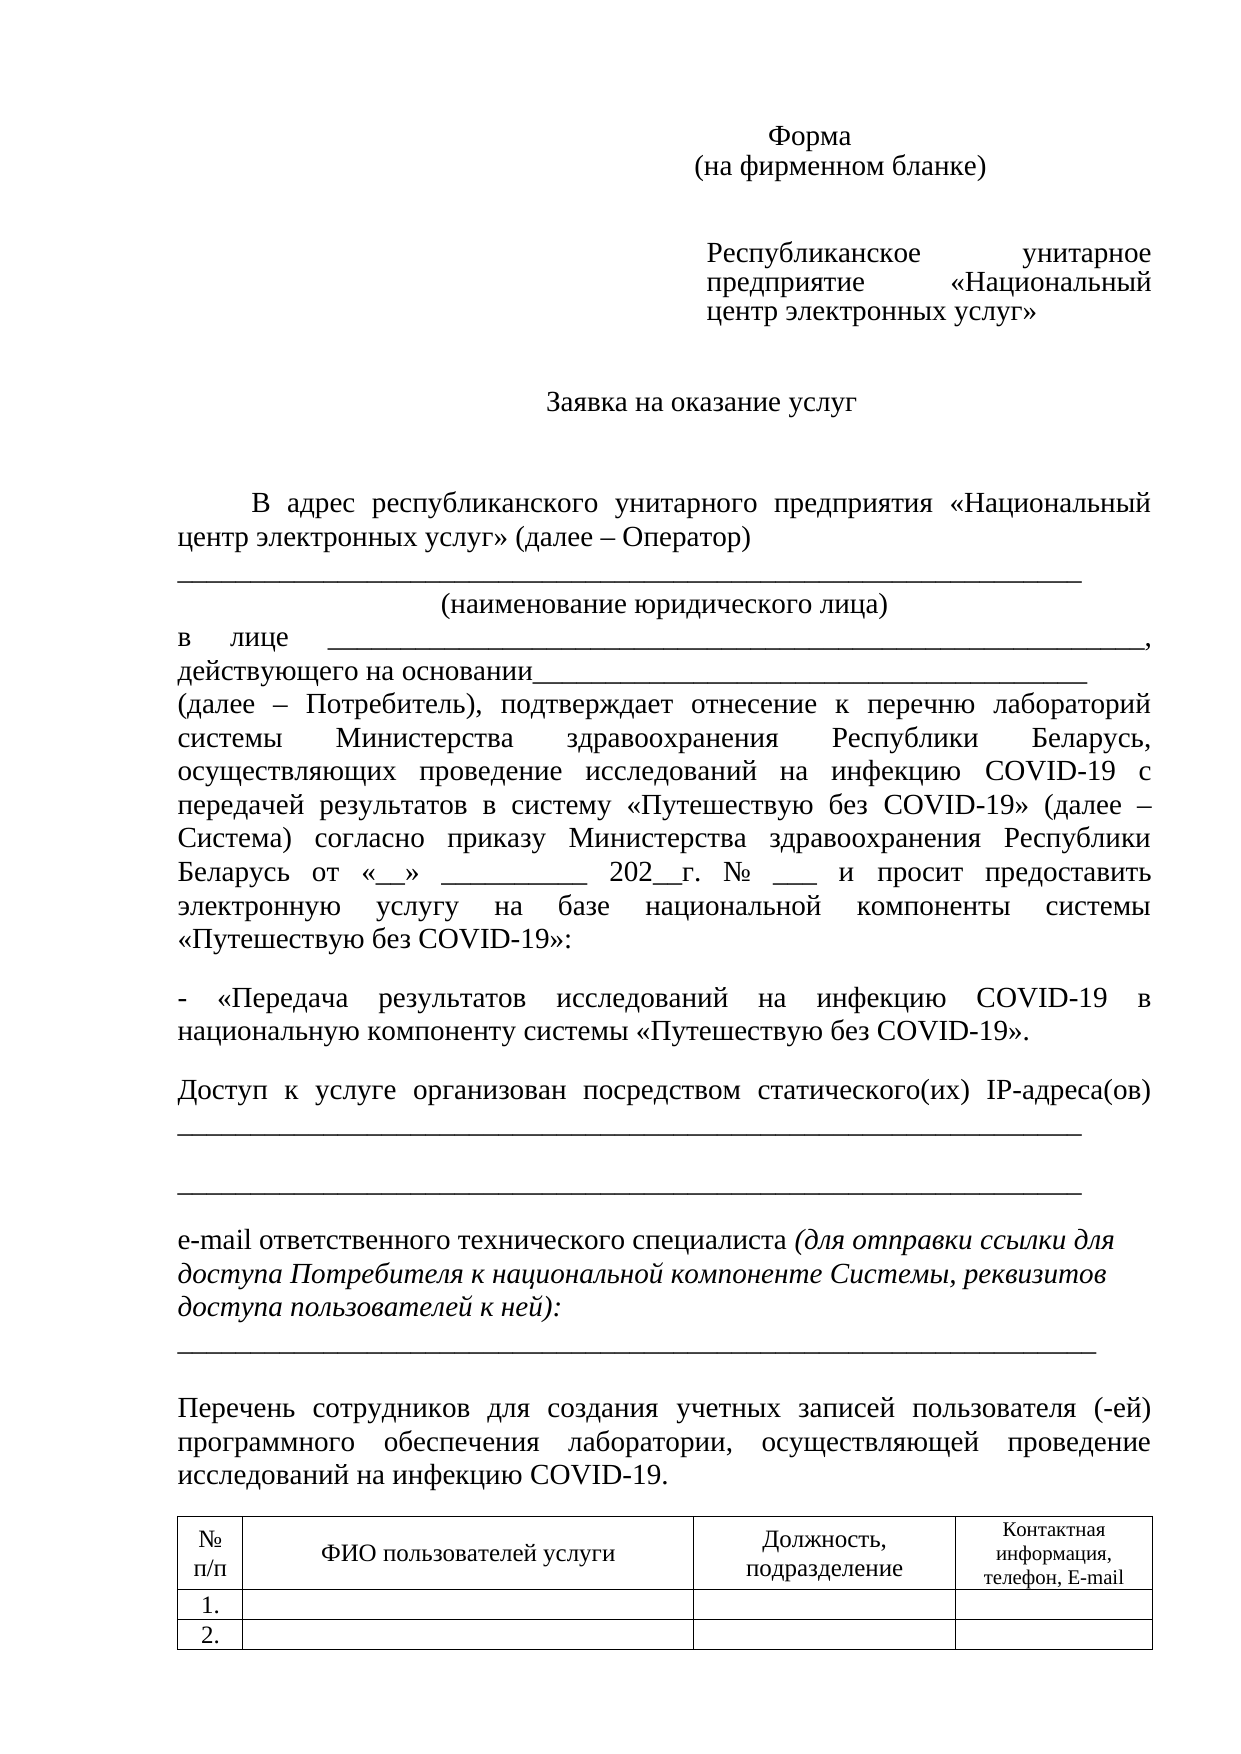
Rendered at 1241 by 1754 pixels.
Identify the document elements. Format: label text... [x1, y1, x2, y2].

table_header Должность, подразделение [694, 1517, 955, 1589]
table_header № п/п [178, 1517, 242, 1589]
text e-mail ответственного технического специалиста (для отправки ссылки для доступа Потребителя к национальной компоненте Системы, реквизитов доступа пользователей к ней): _______________________________________________________________ [177, 1222, 1152, 1357]
table_cell [956, 1620, 1152, 1648]
text в лице ________________________________________________________, действующего на основании______________________________________ [177, 619, 1152, 686]
text Перечень сотрудников для создания учетных записей пользователя (-ей) программного обеспечения лаборатории, осуществляющей проведение исследований на инфекцию COVID-19. [177, 1390, 1152, 1491]
text ______________________________________________________________ [177, 552, 1152, 586]
text - «Передача результатов исследований на инфекцию COVID-19 в национальную компоненту системы «Путешествую без COVID-19». [177, 980, 1152, 1047]
table_cell 2. [178, 1620, 242, 1648]
text ______________________________________________________________ [177, 1164, 1152, 1197]
table_cell [243, 1620, 693, 1648]
table_cell [956, 1590, 1152, 1619]
text Форма [177, 118, 1152, 152]
text (на фирменном бланке) [620, 152, 1152, 181]
text Заявка на оказание услуг [177, 384, 1152, 418]
table_header ФИО пользователей услуги [243, 1517, 693, 1589]
text В адрес республиканского унитарного предприятия «Национальный центр электронных услуг» (далее – Оператор) [177, 485, 1152, 552]
text Доступ к услуге организован посредством статического(их) IP-адреса(ов) ______________________________________________________________ [177, 1072, 1152, 1139]
text Республиканское унитарное предприятие «Национальный центр электронных услуг» [706, 239, 1152, 326]
table_cell [694, 1590, 955, 1619]
table_cell [243, 1590, 693, 1619]
table_header Контактная информация, телефон, E-mail [956, 1517, 1152, 1589]
table_cell [694, 1620, 955, 1648]
table_cell 1. [178, 1590, 242, 1619]
text (наименование юридического лица) [177, 586, 1152, 619]
text (далее – Потребитель), подтверждает отнесение к перечню лабораторий системы Министерства здравоохранения Республики Беларусь, осуществляющих проведение исследований на инфекцию COVID-19 с передачей результатов в систему «Путешествую без COVID-19» (далее – Система) согласно приказу Министерства здравоохранения Республики Беларусь от «__» __________ 202__г. № ___ и просит предоставить электронную услугу на базе национальной компоненты системы «Путешествую без COVID-19»: [177, 686, 1152, 955]
